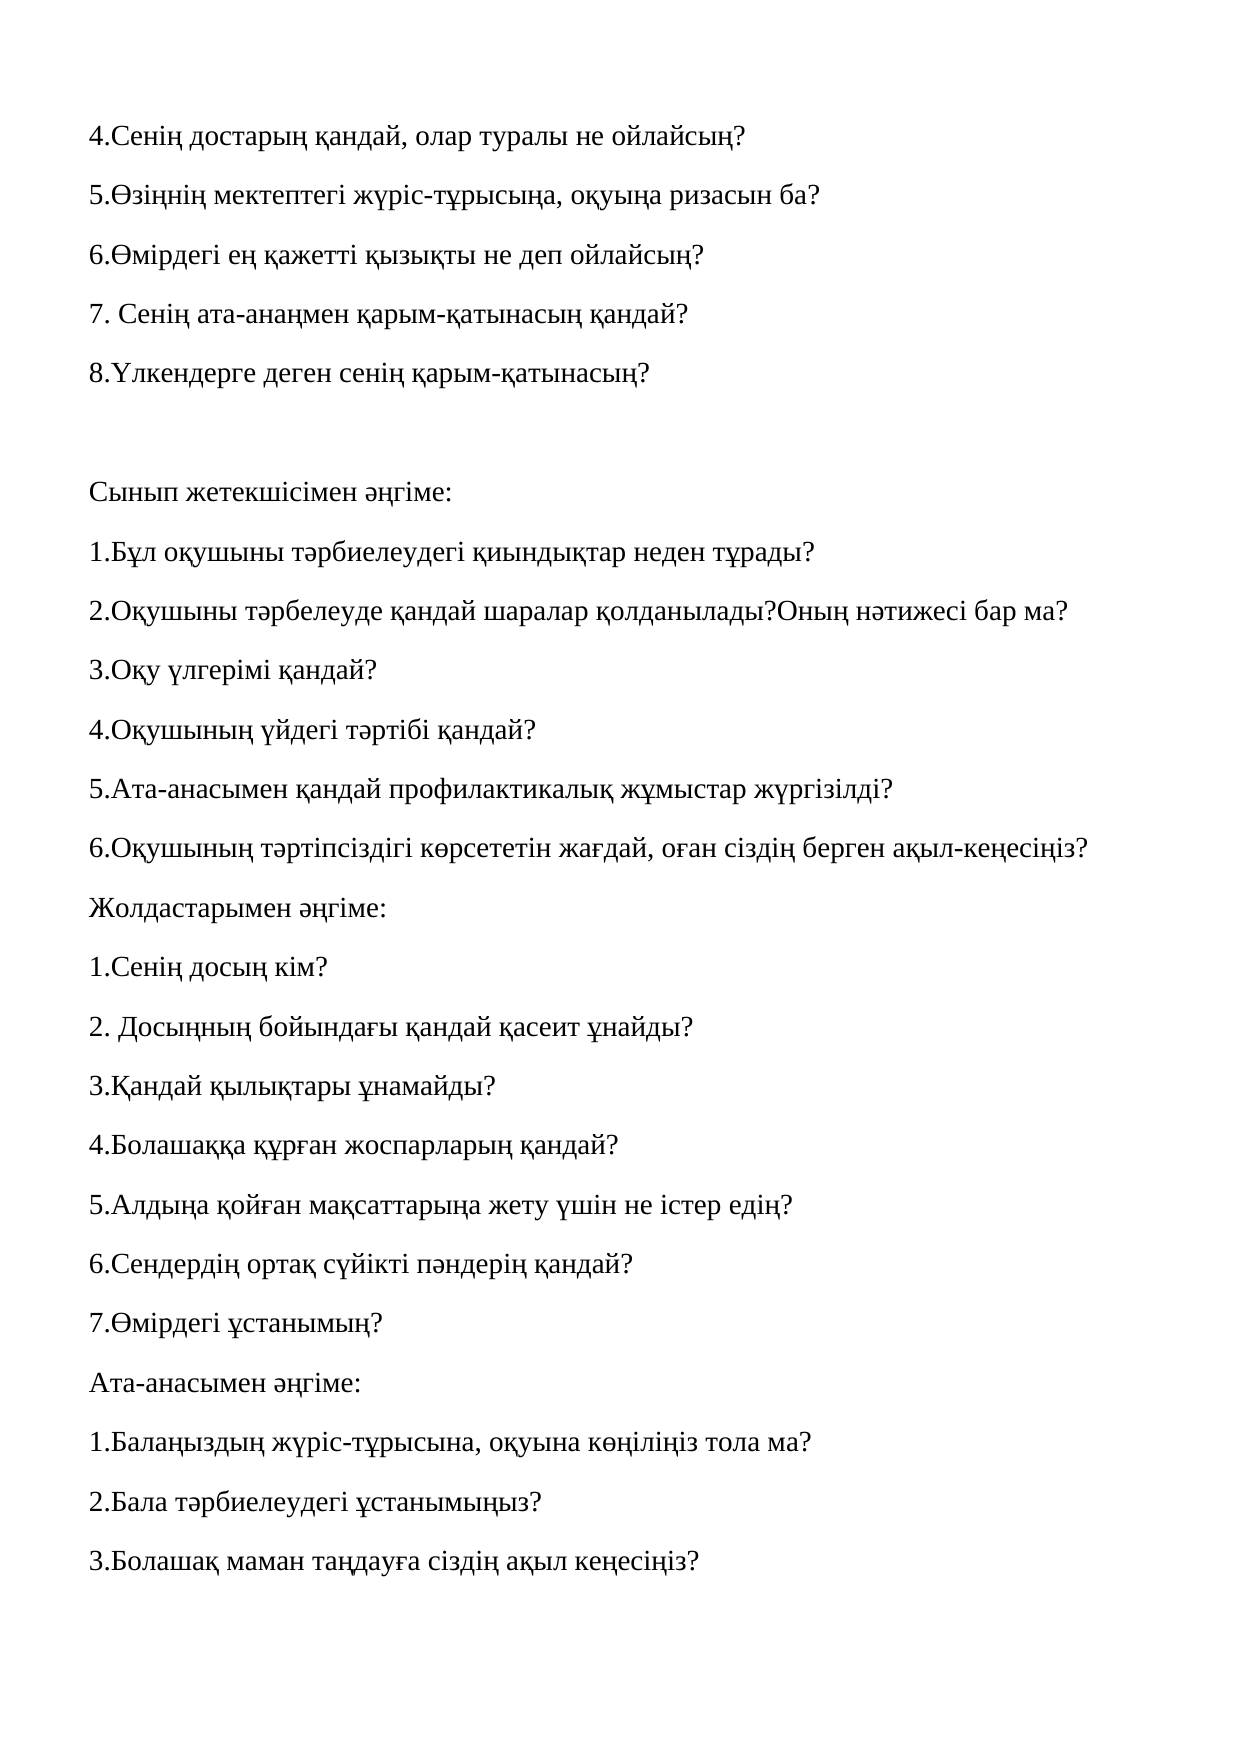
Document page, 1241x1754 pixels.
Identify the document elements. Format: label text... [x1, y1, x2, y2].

text Сынып жетекшісімен әңгіме: [89, 474, 1226, 508]
text 3.Қандай қылықтары ұнамайды? [89, 1068, 1226, 1102]
text 2.Бала тәрбиелеудегі ұстанымыңыз? [89, 1484, 1226, 1517]
text Ата-анасымен әңгіме: [89, 1365, 1226, 1398]
text 6.Өмірдегі ең қажетті қызықты не деп ойлайсың? [89, 237, 1226, 270]
text 5.Ата-анасымен қандай профилактикалық жұмыстар жүргізілді? [89, 771, 1226, 805]
text 3.Оқу үлгерімі қандай? [89, 652, 1226, 686]
text 2.Оқушыны тәрбелеуде қандай шаралар қолданылады?Оның нәтижесі бар ма? [89, 593, 1226, 627]
text 4.Оқушының үйдегі тәртібі қандай? [89, 712, 1226, 745]
text 2. Досыңның бойындағы қандай қасеит ұнайды? [89, 1009, 1226, 1042]
text 7.Өмірдегі ұстанымың? [89, 1306, 1226, 1339]
text 1.Балаңыздың жүріс-тұрысына, оқуына көңіліңіз тола ма? [89, 1424, 1226, 1458]
text 4.Болашаққа құрған жоспарларың қандай? [89, 1127, 1226, 1161]
text 3.Болашақ маман таңдауға сіздің ақыл кеңесіңіз? [89, 1543, 1226, 1577]
text Жолдастарымен әңгіме: [89, 890, 1226, 923]
text 4.Сенің достарың қандай, олар туралы не ойлайсың? [89, 118, 1226, 152]
text 6.Оқушының тәртіпсіздігі көрсететін жағдай, оған сіздің берген ақыл-кеңесіңіз? [89, 831, 1226, 864]
text 1.Бұл оқушыны тәрбиелеудегі қиындықтар неден тұрады? [89, 534, 1226, 567]
text 8.Үлкендерге деген сенің қарым-қатынасың? [89, 356, 1226, 389]
text 5.Алдыңа қойған мақсаттарыңа жету үшін не істер едің? [89, 1187, 1226, 1220]
text 7. Сенің ата-анаңмен қарым-қатынасың қандай? [89, 296, 1226, 330]
text 6.Сендердің ортақ сүйікті пәндерің қандай? [89, 1246, 1226, 1280]
text 1.Сенің досың кім? [89, 949, 1226, 983]
text 5.Өзіңнің мектептегі жүріс-тұрысыңа, оқуыңа ризасын ба? [89, 177, 1226, 211]
